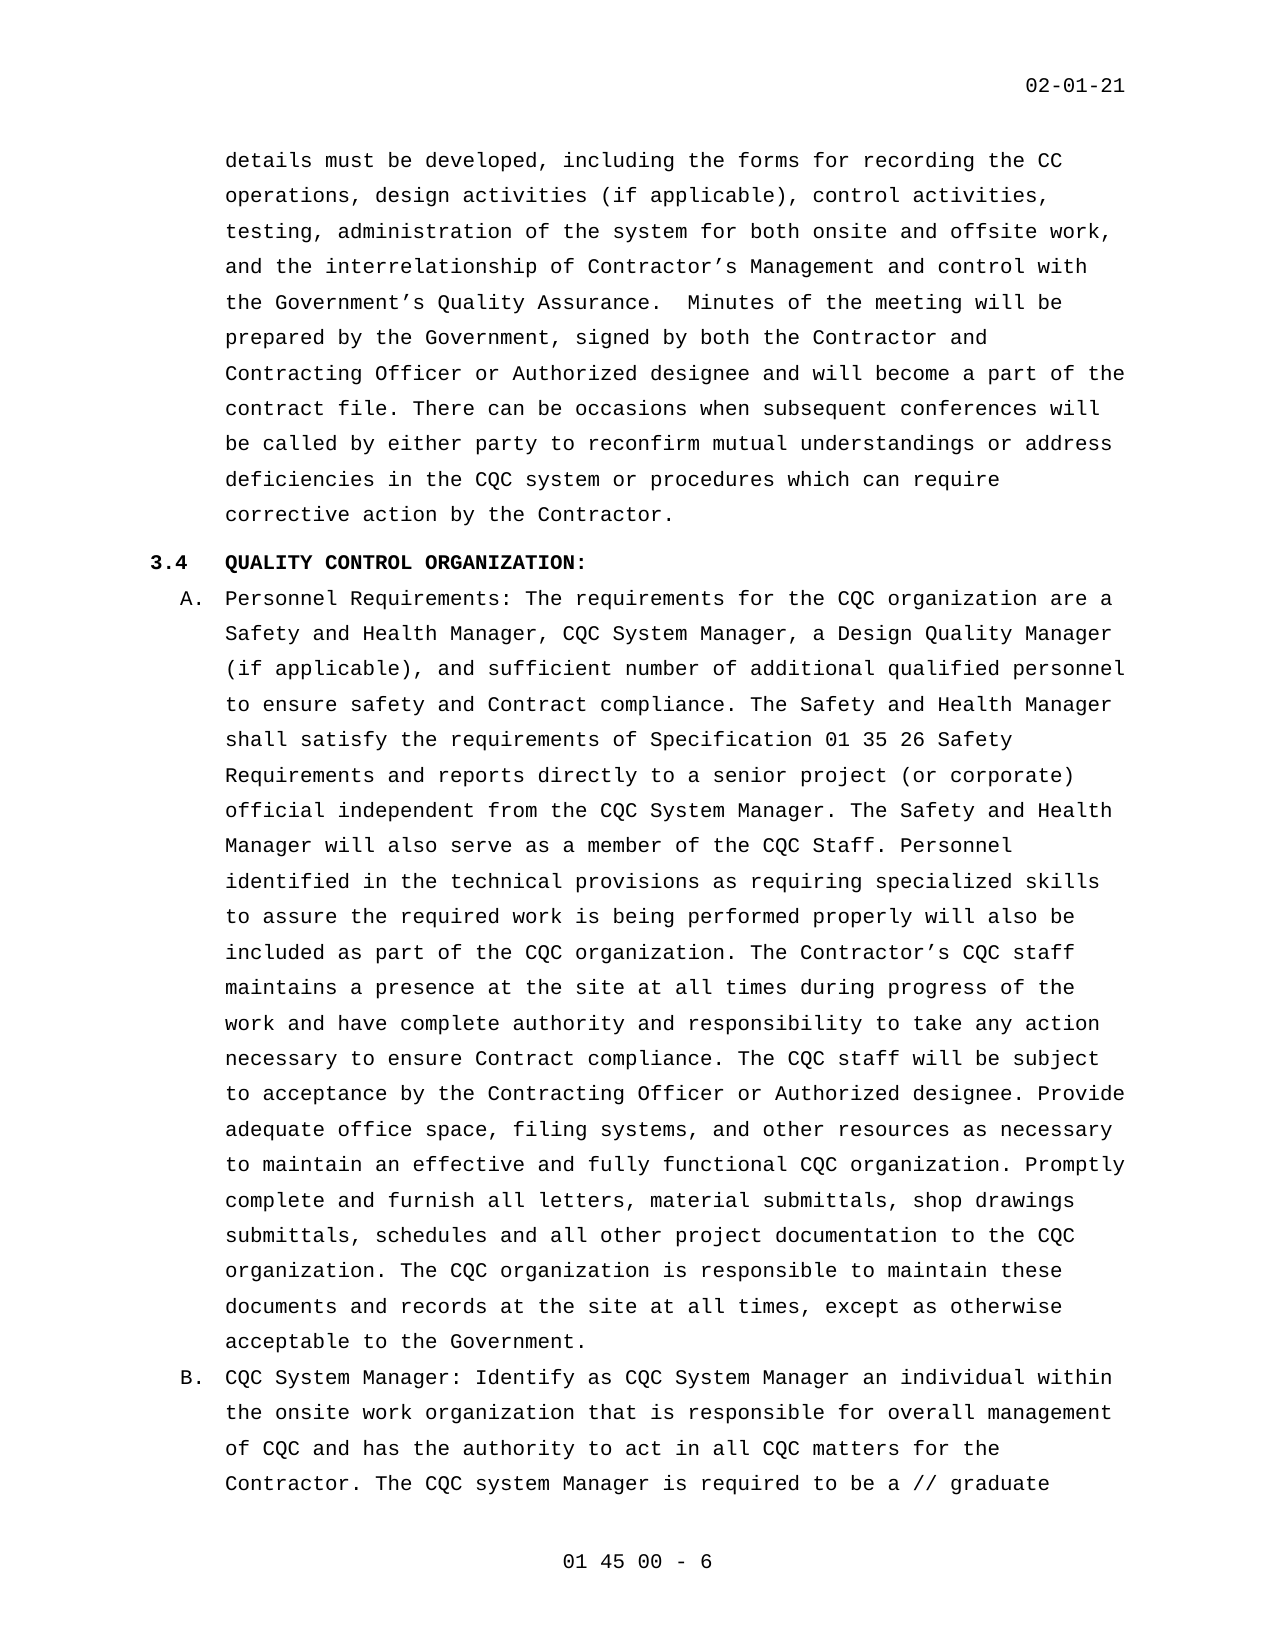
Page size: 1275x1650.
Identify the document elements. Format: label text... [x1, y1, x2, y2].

list Personnel Requirements: The requirements for the CQC organization are a Safety and Health Manager, CQC System Manager, a Design Quality Manager (if applicable), and sufficient number of additional qualified personnel to ensure safety and Contract compliance. The Safety and Health Manager shall satisfy the requirements of Specification 01 35 26 Safety Requirements and reports directly to a senior project (or corporate) official independent from the CQC System Manager. The Safety and Health Manager will also serve as a member of the CQC Staff. Personnel identified in the technical provisions as requiring specialized skills to assure the required work is being performed properly will also be included as part of the CQC organization. The Contractor’s CQC staff maintains a presence at the site at all times during progress of the work and have complete authority and responsibility to take any action necessary to ensure Contract compliance. The CQC staff will be subject to acceptance by the Contracting Officer or Authorized designee. Provide adequate office space, filing systems, and other resources as necessary to maintain an effective and fully functional CQC organization. Promptly complete and furnish all letters, material submittals, shop drawings submittals, schedules and all other project documentation to the CQC organization. The CQC organization is responsible to maintain these documents and records at the site at all times, except as otherwise acceptable to the Government. [180, 587, 1125, 1355]
list QUALITY CONTROL ORGANIZATION: [150, 552, 1125, 576]
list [180, 1367, 1125, 1497]
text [180, 150, 1125, 528]
